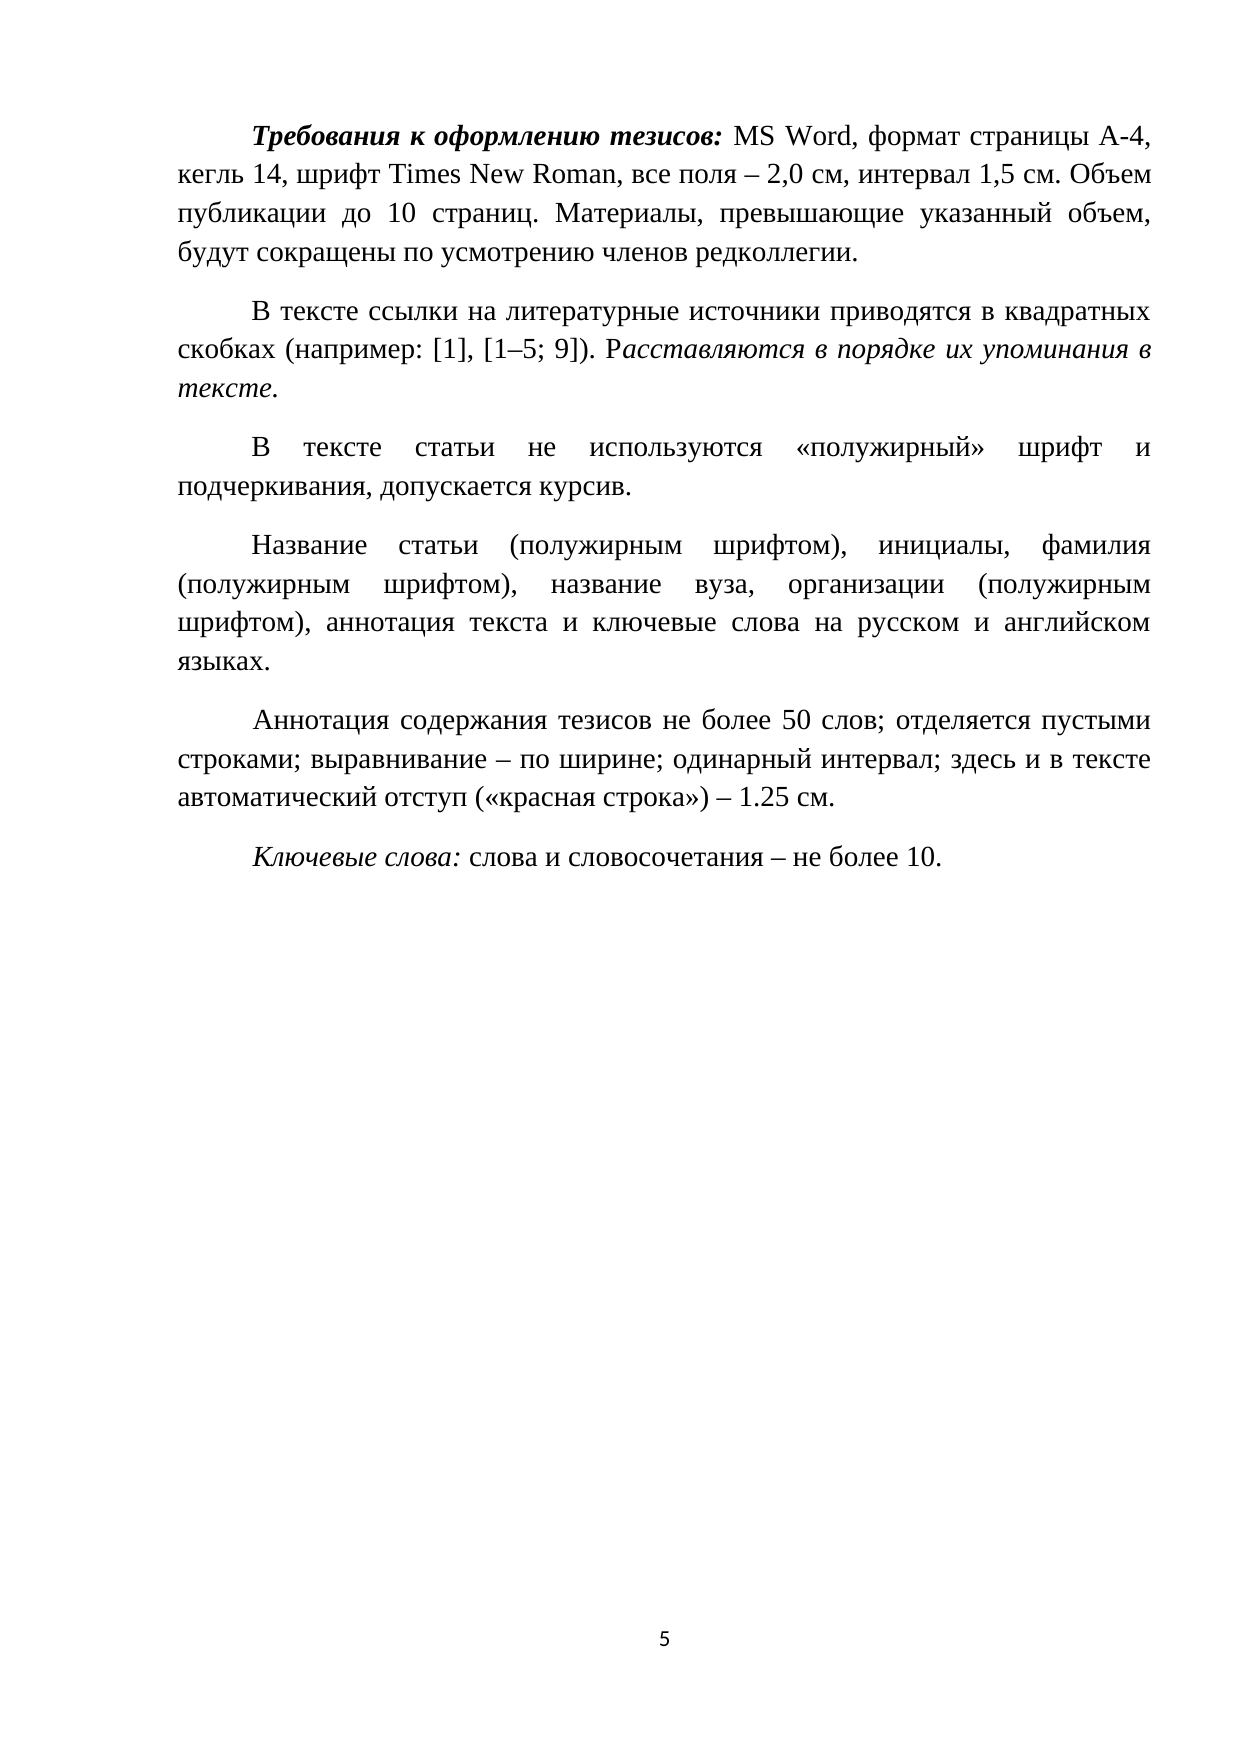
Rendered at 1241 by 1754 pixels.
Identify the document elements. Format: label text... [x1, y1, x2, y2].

text Аннотация содержания тезисов не более 50 слов; отделяется пустыми строками; выравнивание – по ширине; одинарный интервал; здесь и в тексте автоматический отступ («красная строка») – . [177, 702, 1152, 813]
text В тексте статьи не используются «полужирный» шрифт и подчеркивания, допускается курсив. [177, 429, 1152, 502]
text Ключевые слова: слова и словосочетания – не более 10. [177, 839, 1152, 872]
text Название статьи (полужирным шрифтом), инициалы, фамилия (полужирным шрифтом), название вуза, организации (полужирным шрифтом), аннотация текста и ключевые слова на русском и английском языках. [177, 527, 1152, 677]
text Требования к оформлению тезисов: MS Word, формат страницы А-4, кегль 14, шрифт Times New Roman, все поля – 2,0 cм, интервал 1,5 cм. Объем публикации до 10 страниц. Материалы, превышающие указанный объем, будут сокращены по усмотрению членов редколлегии. [177, 118, 1152, 267]
text В тексте ссылки на литературные источники приводятся в квадратных скобках (например: [1], [1–5; 9]). Расставляются в порядке их упоминания в тексте. [177, 293, 1152, 404]
